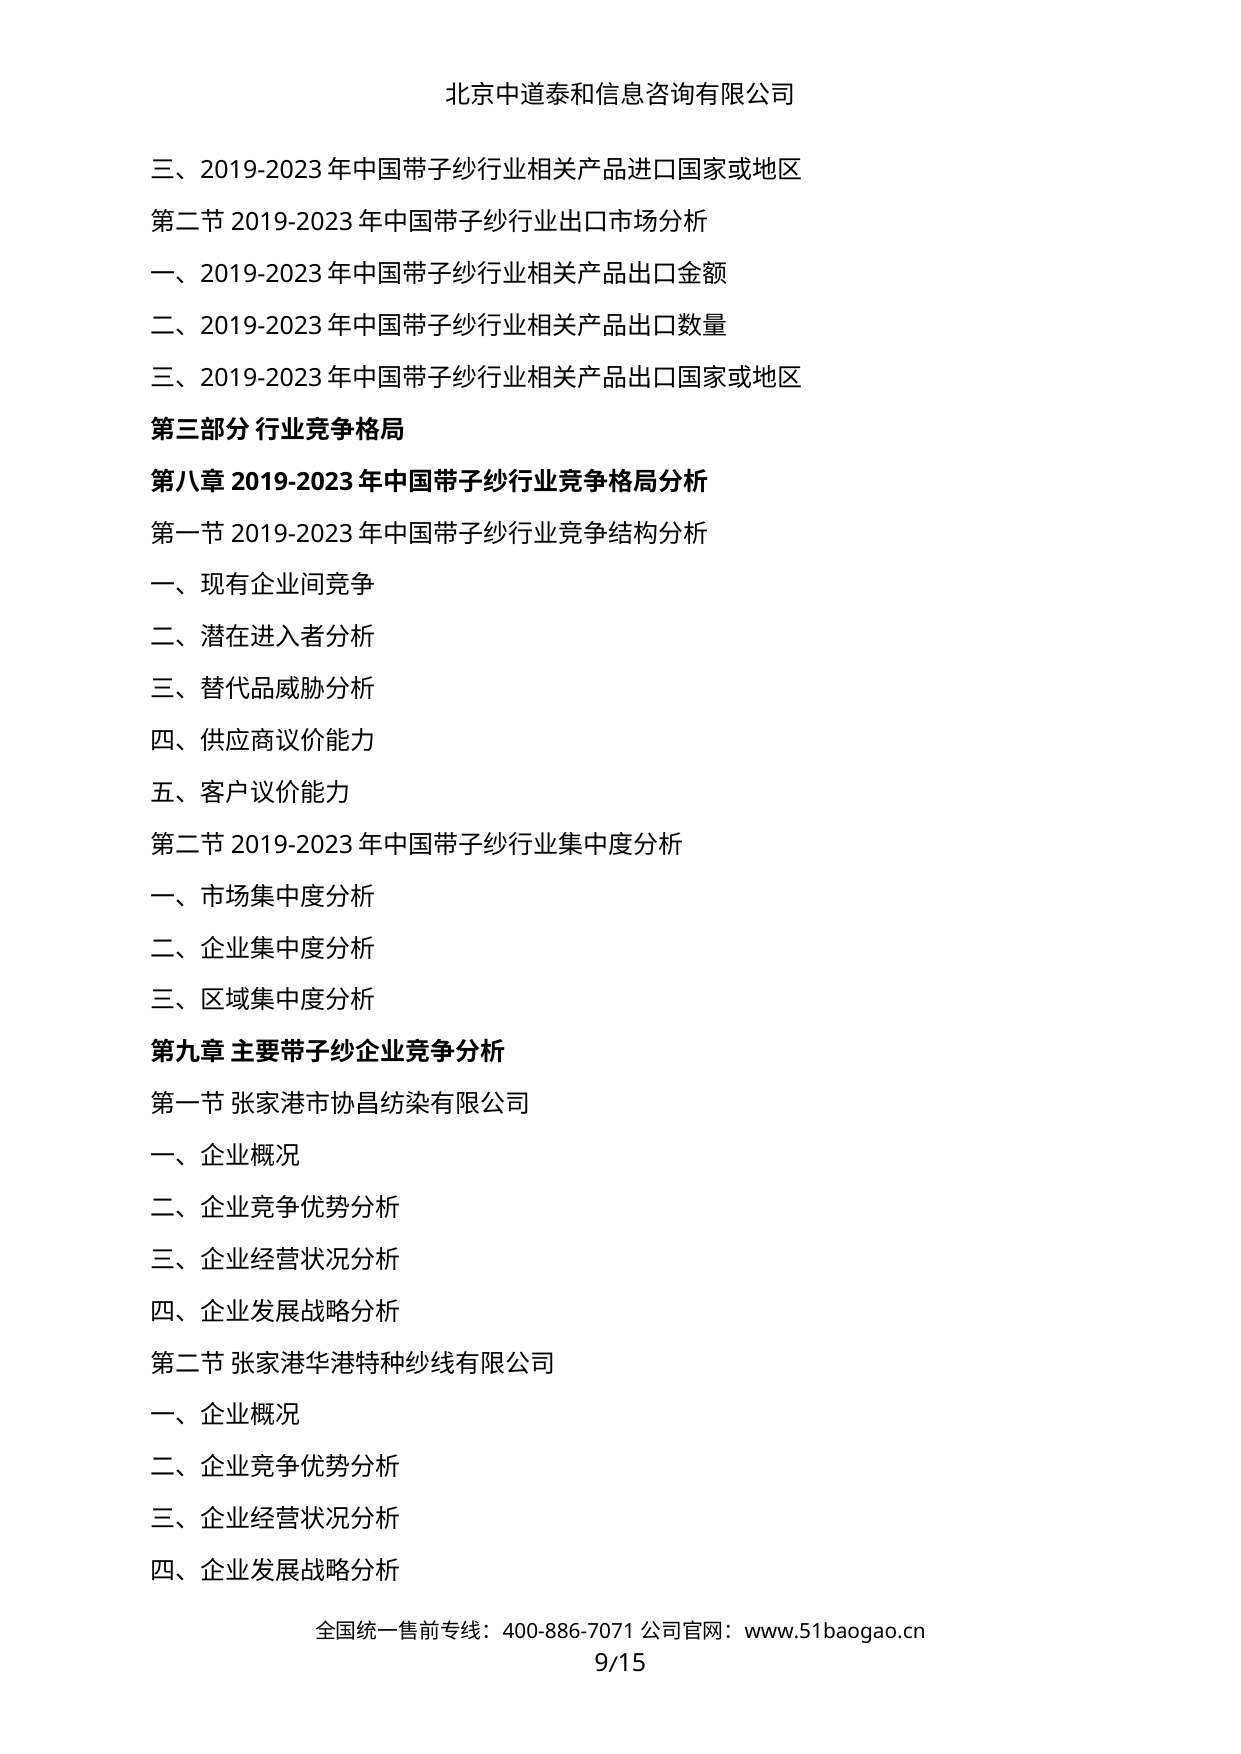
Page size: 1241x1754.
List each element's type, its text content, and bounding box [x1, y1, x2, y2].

text 三、2019-2023年中国带子纱行业相关产品进口国家或地区 [150, 150, 1090, 186]
text 四、企业发展战略分析 [150, 1291, 1090, 1327]
text 五、客户议价能力 [150, 772, 1090, 809]
text 第二节 2019-2023年中国带子纱行业出口市场分析 [150, 202, 1090, 238]
text 三、企业经营状况分析 [150, 1239, 1090, 1276]
text 第一节 2019-2023年中国带子纱行业竞争结构分析 [150, 513, 1090, 549]
text 一、市场集中度分析 [150, 876, 1090, 912]
text 二、企业竞争优势分析 [150, 1187, 1090, 1224]
text 四、企业发展战略分析 [150, 1551, 1090, 1587]
text 二、企业集中度分析 [150, 928, 1090, 964]
text 二、潜在进入者分析 [150, 617, 1090, 653]
text 一、企业概况 [150, 1395, 1090, 1431]
text 三、企业经营状况分析 [150, 1499, 1090, 1535]
text 一、企业概况 [150, 1136, 1090, 1172]
text 二、2019-2023年中国带子纱行业相关产品出口数量 [150, 306, 1090, 342]
text 二、企业竞争优势分析 [150, 1447, 1090, 1483]
text 第二节 张家港华港特种纱线有限公司 [150, 1343, 1090, 1379]
text 第三部分 行业竞争格局 [150, 409, 1090, 446]
text 三、替代品威胁分析 [150, 669, 1090, 705]
text 四、供应商议价能力 [150, 721, 1090, 757]
text 一、2019-2023年中国带子纱行业相关产品出口金额 [150, 254, 1090, 290]
text 第二节 2019-2023年中国带子纱行业集中度分析 [150, 824, 1090, 861]
text 第八章 2019-2023年中国带子纱行业竞争格局分析 [150, 461, 1090, 497]
text 一、现有企业间竞争 [150, 565, 1090, 601]
text 三、区域集中度分析 [150, 980, 1090, 1016]
text 第一节 张家港市协昌纺染有限公司 [150, 1084, 1090, 1120]
text 第九章 主要带子纱企业竞争分析 [150, 1032, 1090, 1068]
text 三、2019-2023年中国带子纱行业相关产品出口国家或地区 [150, 357, 1090, 394]
